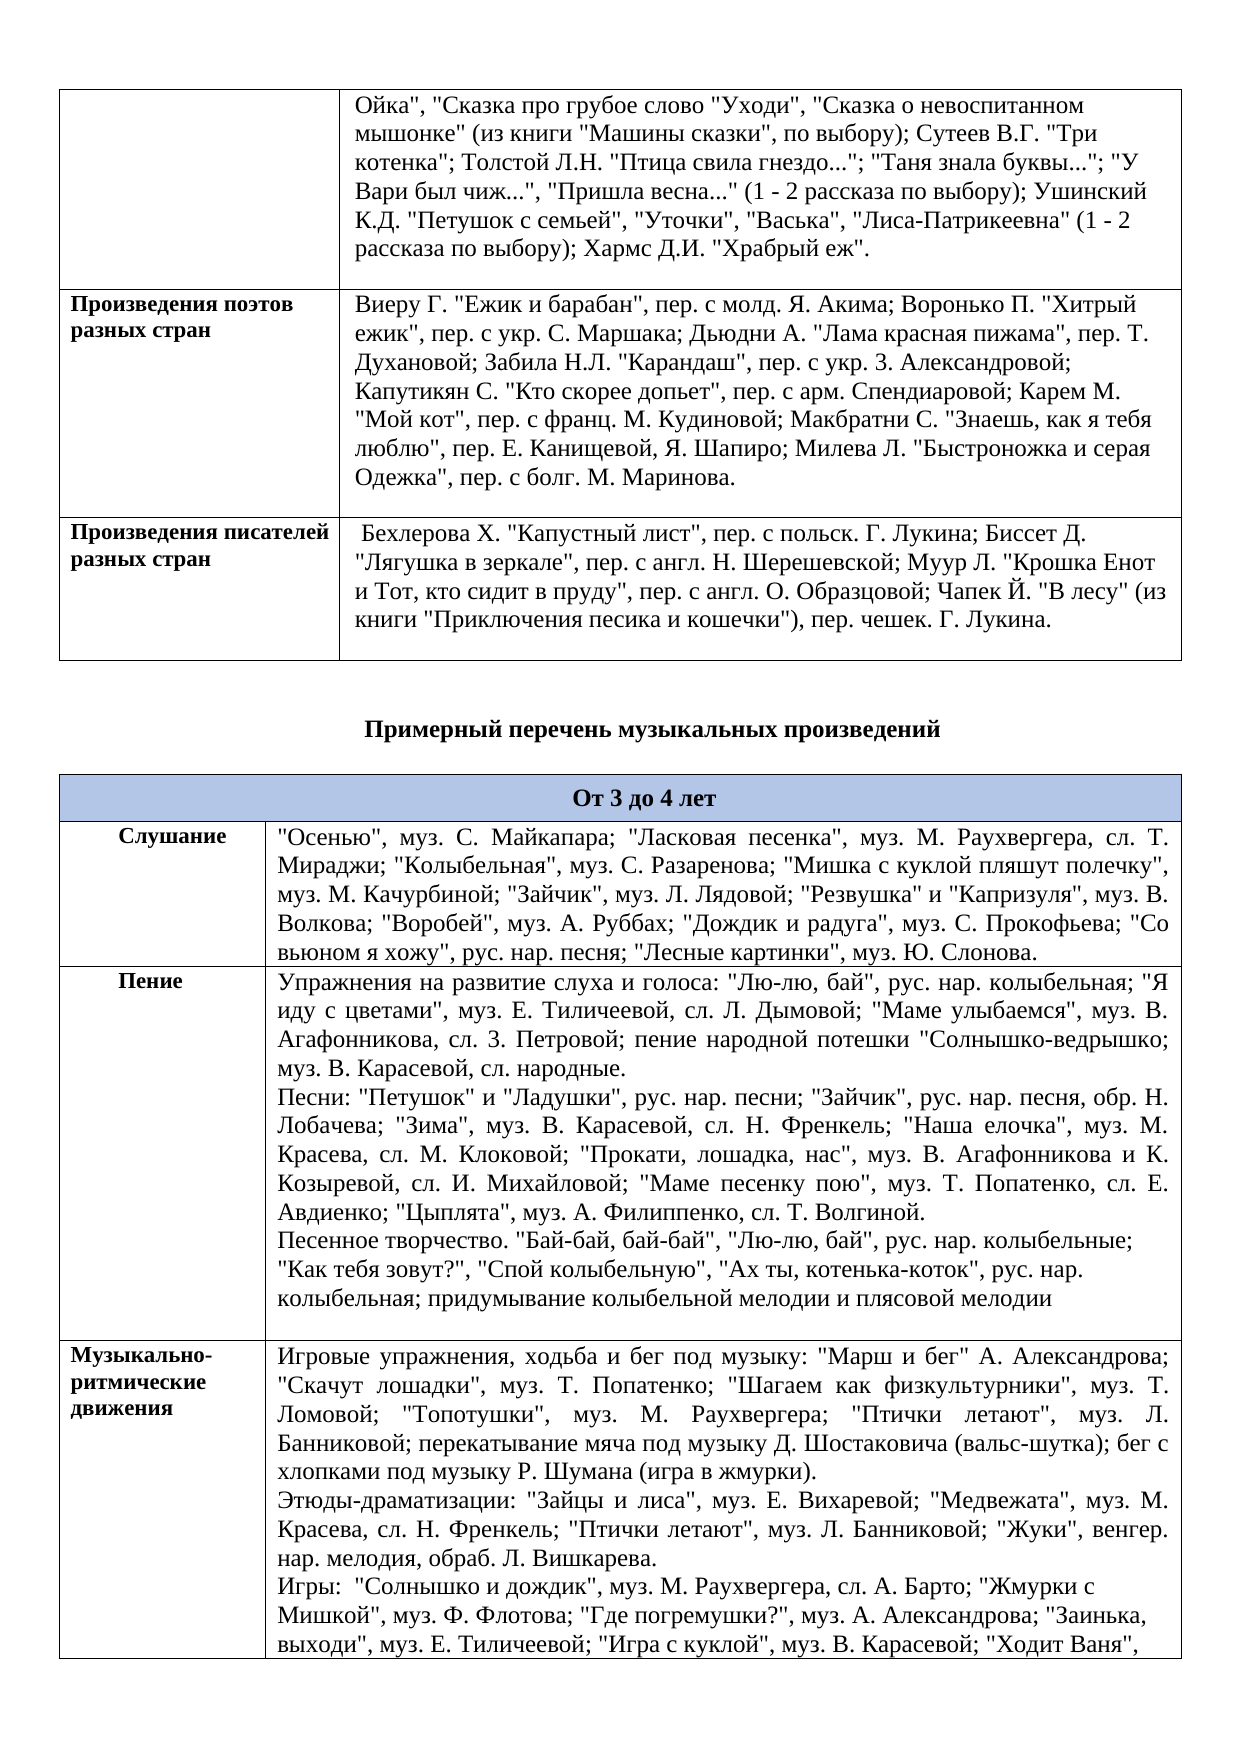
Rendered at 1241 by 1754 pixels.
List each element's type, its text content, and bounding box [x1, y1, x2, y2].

table_cell Слушание [60, 822, 265, 966]
table_cell Произведения поэтов разных стран [60, 290, 339, 517]
table_header От 3 до 4 лет [60, 775, 1181, 821]
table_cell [60, 90, 339, 288]
table_cell Бехлерова Х. "Капустный лист", пер. с польск. Г. Лукина; Биссет Д. "Лягушка в зеркале", пер. с англ. Н. Шерешевской; Муур Л. "Крошка Енот и Тот, кто сидит в пруду", пер. с англ. О. Образцовой; Чапек Й. "В лесу" (из книги "Приключения песика и кошечки"), пер. чешек. Г. Лукина. [340, 518, 1181, 659]
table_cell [266, 1341, 1181, 1658]
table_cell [340, 90, 1181, 288]
table_cell Произведения писателей разных стран [60, 518, 339, 659]
text Примерный перечень музыкальных произведений [59, 714, 1180, 743]
table_cell Пение [60, 967, 265, 1340]
table_cell Виеру Г. "Ежик и барабан", пер. с молд. Я. Акима; Воронько П. "Хитрый ежик", пер. с укр. С. Маршака; Дьюдни А. "Лама красная пижама", пер. Т. Духановой; Забила Н.Л. "Карандаш", пер. с укр. 3. Александровой; Капутикян С. "Кто скорее допьет", пер. с арм. Спендиаровой; Карем М. "Мой кот", пер. с франц. М. Кудиновой; Макбратни С. "Знаешь, как я тебя люблю", пер. Е. Канищевой, Я. Шапиро; Милева Л. "Быстроножка и серая Одежка", пер. с болг. М. Маринова. [340, 290, 1181, 517]
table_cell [60, 1341, 265, 1658]
table_cell "Осенью", муз. С. Майкапара; "Ласковая песенка", муз. М. Раухвергера, сл. Т. Мираджи; "Колыбельная", муз. С. Разаренова; "Мишка с куклой пляшут полечку", муз. М. Качурбиной; "Зайчик", муз. Л. Лядовой; "Резвушка" и "Капризуля", муз. В. Волкова; "Воробей", муз. А. Руббах; "Дождик и радуга", муз. С. Прокофьева; "Со вьюном я хожу", рус. нар. песня; "Лесные картинки", муз. Ю. Слонова. [266, 822, 1181, 966]
table_cell Упражнения на развитие слуха и голоса: "Лю-лю, бай", рус. нар. колыбельная; "Я иду с цветами", муз. Е. Тиличеевой, сл. Л. Дымовой; "Маме улыбаемся", муз. В. Агафонникова, сл. 3. Петровой; пение народной потешки "Солнышко-ведрышко; муз. В. Карасевой, сл. народные. Песни: "Петушок" и "Ладушки", рус. нар. песни; "Зайчик", рус. нар. песня, обр. Н. Лобачева; "Зима", муз. В. Карасевой, сл. Н. Френкель; "Наша елочка", муз. М. Красева, сл. М. Клоковой; "Прокати, лошадка, нас", муз. В. Агафонникова и К. Козыревой, сл. И. Михайловой; "Маме песенку пою", муз. Т. Попатенко, сл. Е. Авдиенко; "Цыплята", муз. А. Филиппенко, сл. Т. Волгиной. Песенное творчество. "Бай-бай, бай-бай", "Лю-лю, бай", рус. нар. колыбельные; "Как тебя зовут?", "Спой колыбельную", "Ах ты, котенька-коток", рус. нар. колыбельная; придумывание колыбельной мелодии и плясовой мелодии [266, 967, 1181, 1340]
